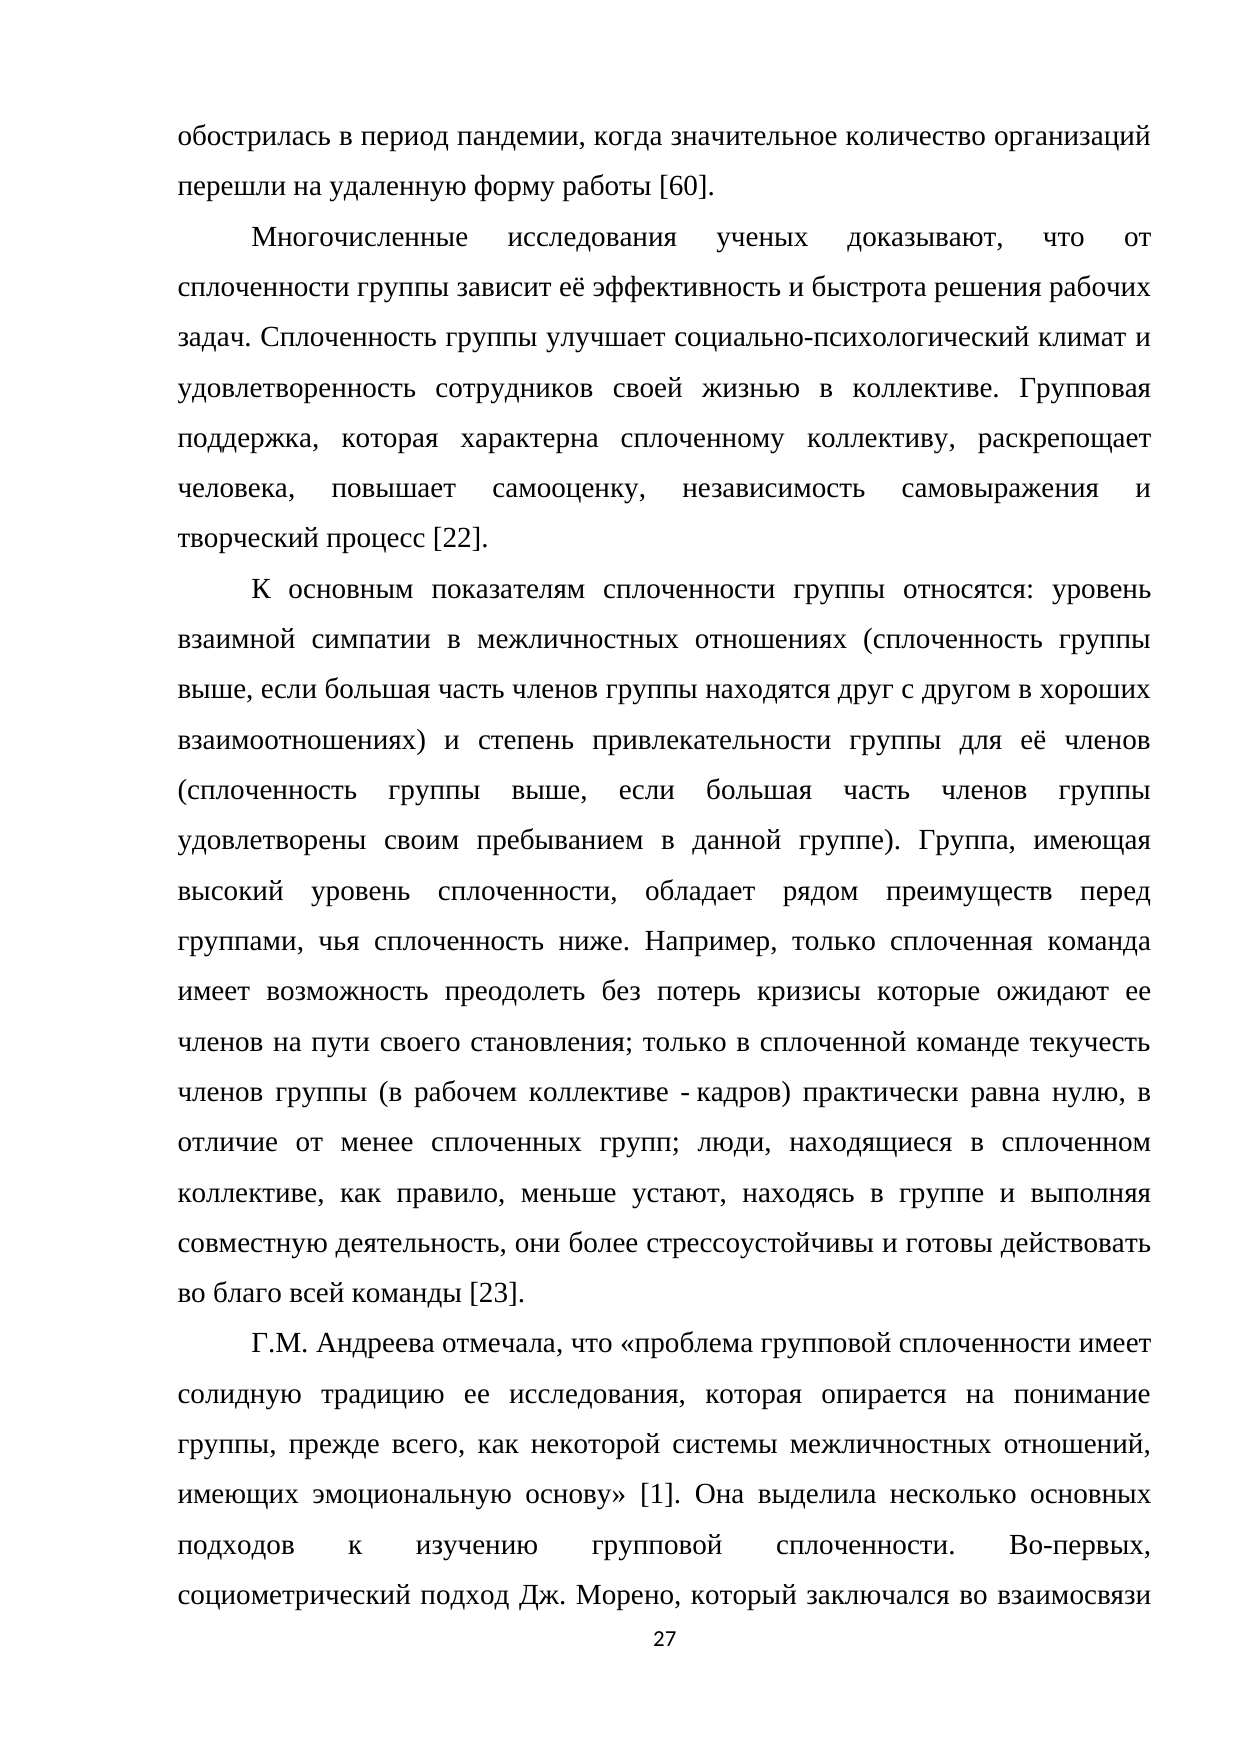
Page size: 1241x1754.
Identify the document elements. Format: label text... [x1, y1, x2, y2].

text К основным показателям сплоченности группы относятся: уровень взаимной симпатии в межличностных отношениях (сплоченность группы выше, если большая часть членов группы находятся друг с другом в хороших взаимоотношениях) и степень привлекательности группы для её членов (сплоченность группы выше, если большая часть членов группы удовлетворены своим пребыванием в данной группе). Группа, имеющая высокий уровень сплоченности, обладает рядом преимуществ перед группами, чья сплоченность ниже. Например, только сплоченная команда имеет возможность преодолеть без потерь кризисы которые ожидают ее членов на пути своего становления; только в сплоченной команде текучесть членов группы (в рабочем коллективе - ​кадров) практически равна нулю, в отличие от менее сплоченных групп; люди, находящиеся в сплоченном коллективе, как правило, меньше устают, находясь в группе и выполняя совместную деятельность, они более стрессоустойчивы и готовы действовать во благо всей команды [23]. [177, 571, 1152, 1309]
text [177, 1326, 1152, 1611]
text Многочисленные исследования ученых доказывают, что от сплоченности группы зависит её эффективность и быстрота решения рабочих задач. Сплоченность группы улучшает социально-психологический климат и удовлетворенность сотрудников своей жизнью в коллективе. Групповая поддержка, которая характерна сплоченному коллективу, раскрепощает человека, повышает самооценку, независимость самовыражения и творческий процесс [22]. [177, 219, 1152, 554]
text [177, 118, 1152, 202]
